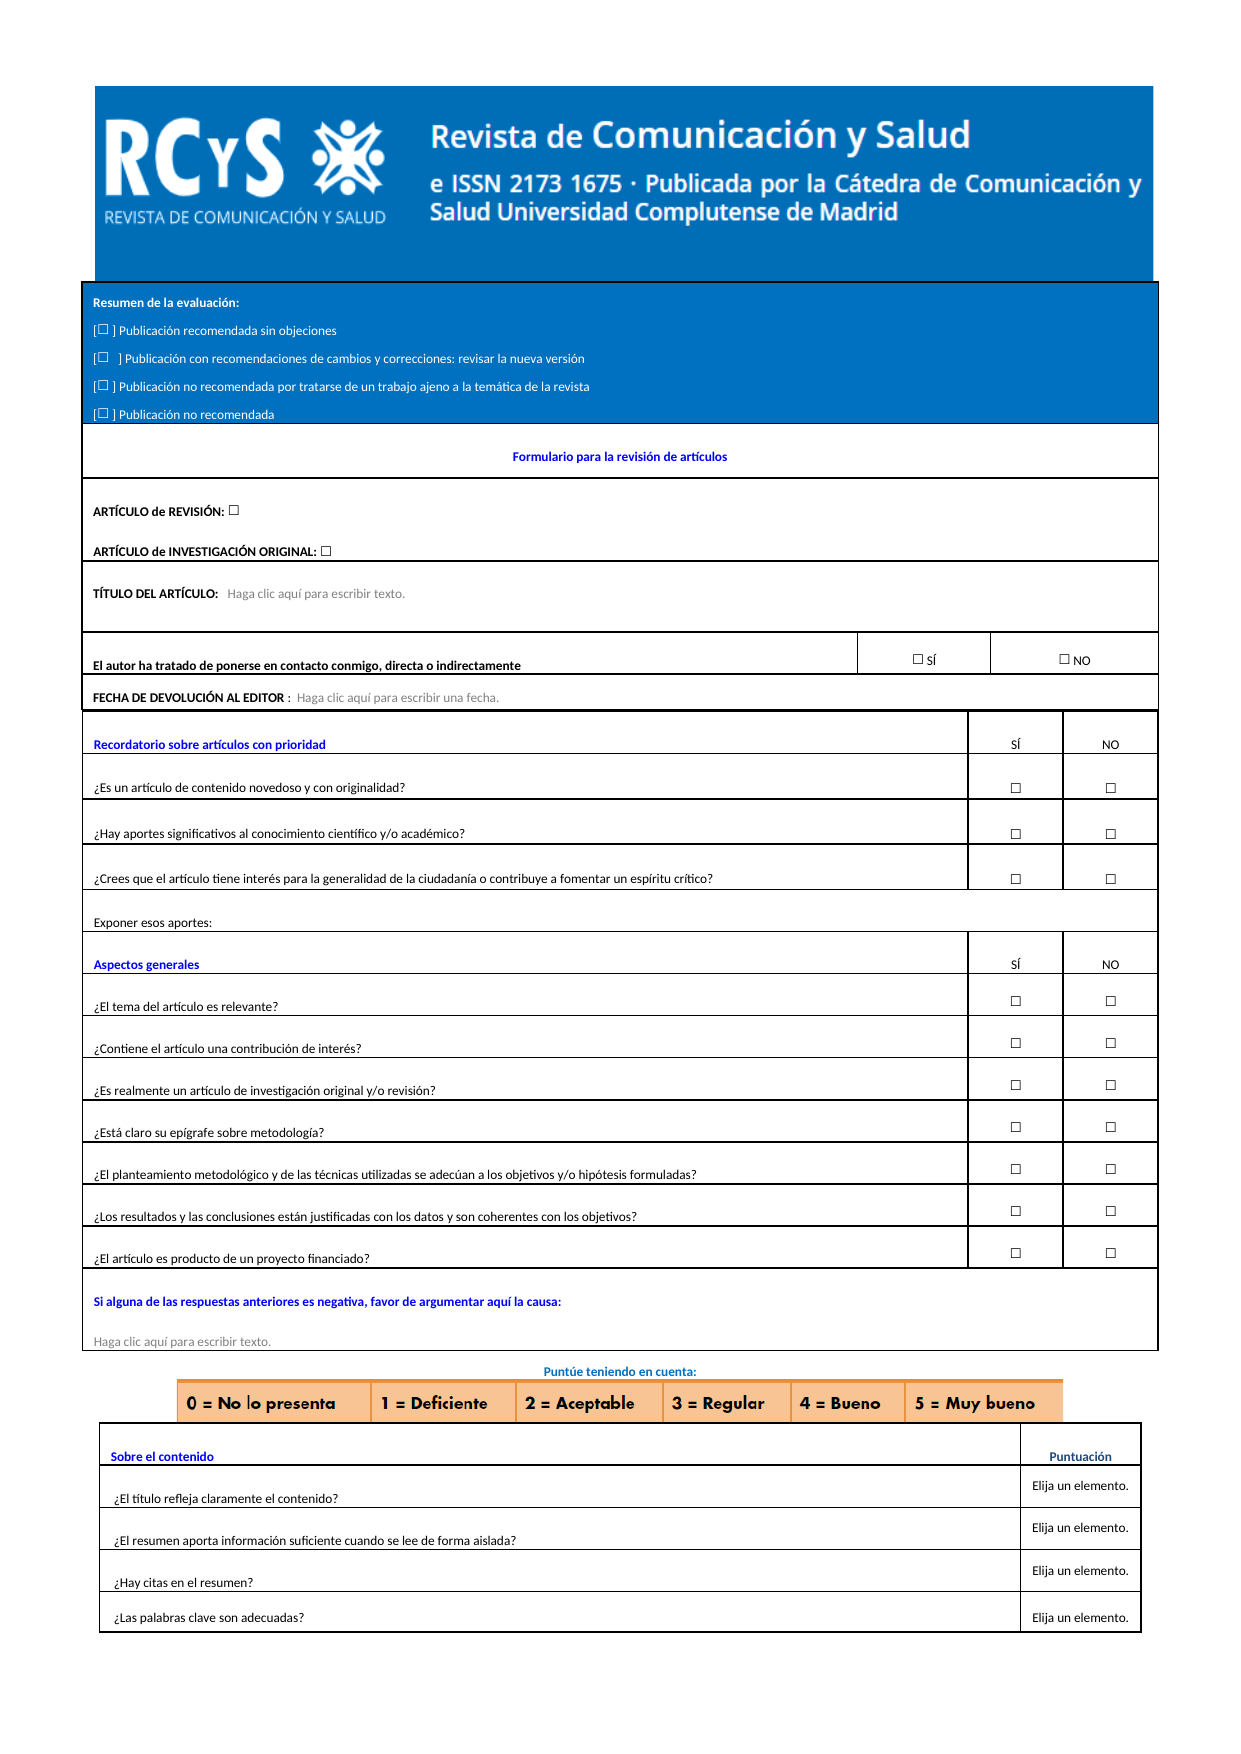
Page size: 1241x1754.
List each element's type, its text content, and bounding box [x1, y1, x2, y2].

table_header SÍ [969, 712, 1062, 752]
table_header Recordatorio sobre artículos con prioridad [83, 712, 967, 752]
table_cell Exponer esos aportes: [83, 890, 1157, 931]
table_cell ¿Contiene el artículo una contribución de interés? [83, 1016, 967, 1057]
table_cell ¿Es un artículo de contenido novedoso y con originalidad? [83, 754, 967, 798]
table_cell SÍ [858, 633, 990, 673]
table_cell [1021, 1592, 1140, 1631]
table_cell [1021, 1550, 1140, 1591]
table_cell FECHA DE DEVOLUCIÓN AL EDITOR : [83, 675, 1158, 709]
table_cell ¿El planteamiento metodológico y de las técnicas utilizadas se adecúan a los objetivos y/o hipótesis formuladas? [83, 1143, 967, 1183]
table_cell [1021, 1466, 1140, 1506]
table_cell ¿El resumen aporta información suficiente cuando se lee de forma aislada? [100, 1508, 1020, 1548]
table_cell ¿Los resultados y las conclusiones están justificadas con los datos y son coherentes con los objetivos? [83, 1185, 967, 1225]
table_cell Si alguna de las respuestas anteriores es negativa, favor de argumentar aquí la causa: [83, 1269, 1157, 1350]
table_cell ¿El artículo es producto de un proyecto financiado? [83, 1227, 967, 1267]
table_cell ¿Hay citas en el resumen? [100, 1550, 1020, 1591]
table_cell [1021, 1508, 1140, 1548]
table_cell Aspectos generales [83, 932, 967, 973]
table_cell Formulario para la revisión de artículos [83, 424, 1158, 477]
table_cell ¿Hay aportes significativos al conocimiento científico y/o académico? [83, 800, 967, 843]
table_cell ¿Crees que el artículo tiene interés para la generalidad de la ciudadanía o contribuye a fomentar un espíritu crítico? [83, 845, 967, 888]
table_header Resumen de la evaluación: [ ] Publicación recomendada sin objeciones [ ] Publicación con recomendaciones de cambios y correcciones: revisar la nueva versión [ ] Publicación no recomendada por tratarse de un trabajo ajeno a la temática de la revista [ ] Publicación no recomendada [83, 283, 1158, 423]
table_cell NO [991, 633, 1158, 673]
table_cell SÍ [969, 932, 1062, 973]
table_cell ARTÍCULO de REVISIÓN: ARTÍCULO de INVESTIGACIÓN ORIGINAL: [83, 479, 1158, 560]
table_cell ¿Está claro su epígrafe sobre metodología? [83, 1101, 967, 1141]
picture [95, 86, 1154, 281]
table_cell ¿El tema del artículo es relevante? [83, 974, 967, 1015]
table_cell ¿El título refleja claramente el contenido? [100, 1466, 1020, 1506]
table_cell NO [1064, 932, 1157, 973]
table_header Sobre el contenido [100, 1424, 1020, 1464]
table_cell El autor ha tratado de ponerse en contacto conmigo, directa o indirectamente [83, 633, 857, 673]
table_header Puntuación [1021, 1424, 1140, 1464]
picture [176, 1379, 1064, 1422]
table_cell TÍTULO DEL ARTÍCULO: [83, 562, 1158, 631]
table_cell ¿Es realmente un artículo de investigación original y/o revisión? [83, 1058, 967, 1099]
table_header NO [1064, 712, 1157, 752]
text Puntúe teniendo en cuenta: [75, 1351, 1165, 1379]
table_cell ¿Las palabras clave son adecuadas? [100, 1592, 1020, 1631]
